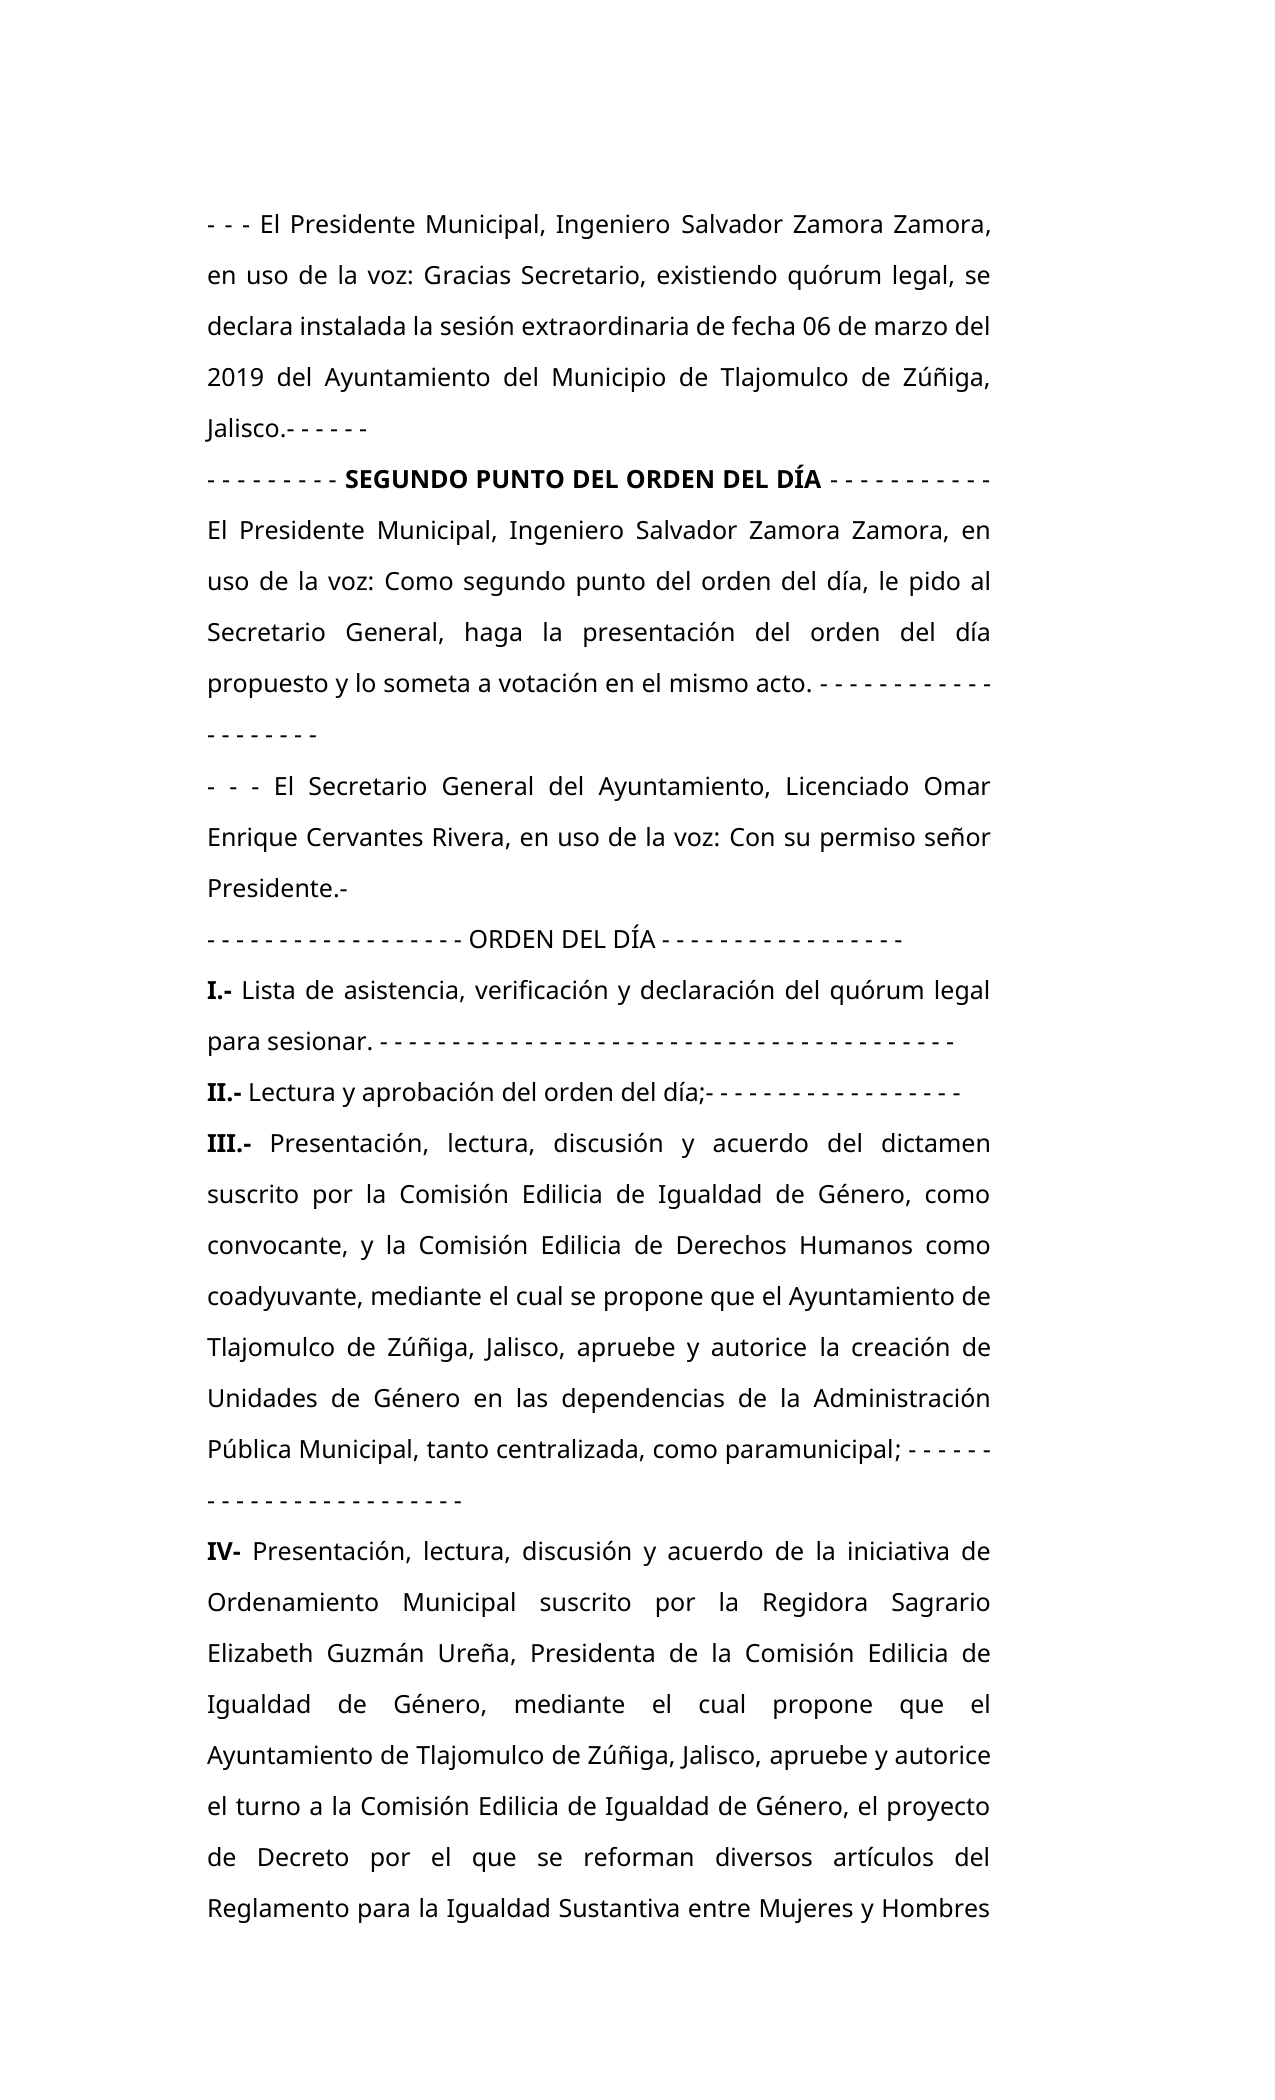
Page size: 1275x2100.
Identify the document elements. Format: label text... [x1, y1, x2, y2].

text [207, 1534, 991, 1925]
text - - - - - - - - - - - - - - - - - - ORDEN DEL DÍA - - - - - - - - - - - - - - - - - [207, 921, 991, 955]
text III.- Presentación, lectura, discusión y acuerdo del dictamen suscrito por la Comisión Edilicia de Igualdad de Género, como convocante, y la Comisión Edilicia de Derechos Humanos como coadyuvante, mediante el cual se propone que el Ayuntamiento de Tlajomulco de Zúñiga, Jalisco, apruebe y autorice la creación de Unidades de Género en las dependencias de la Administración Pública Municipal, tanto centralizada, como paramunicipal; - - - - - - - - - - - - - - - - - - - - - - - - [207, 1126, 991, 1517]
text - - - El Secretario General del Ayuntamiento, Licenciado Omar Enrique Cervantes Rivera, en uso de la voz: Con su permiso señor Presidente.- [207, 768, 991, 904]
text - - - El Presidente Municipal, Ingeniero Salvador Zamora Zamora, en uso de la voz: Gracias Secretario, existiendo quórum legal, se declara instalada la sesión extraordinaria de fecha 06 de marzo del 2019 del Ayuntamiento del Municipio de Tlajomulco de Zúñiga, Jalisco.- - - - - - [207, 207, 991, 445]
text II.- Lectura y aprobación del orden del día;- - - - - - - - - - - - - - - - - - [207, 1074, 991, 1108]
text - - - - - - - - - SEGUNDO PUNTO DEL ORDEN DEL DÍA - - - - - - - - - - - El Presidente Municipal, Ingeniero Salvador Zamora Zamora, en uso de la voz: Como segundo punto del orden del día, le pido al Secretario General, haga la presentación del orden del día propuesto y lo someta a votación en el mismo acto. - - - - - - - - - - - - - - - - - - - - [207, 462, 991, 751]
text I.- Lista de asistencia, verificación y declaración del quórum legal para sesionar. - - - - - - - - - - - - - - - - - - - - - - - - - - - - - - - - - - - - - - - - [207, 972, 991, 1057]
